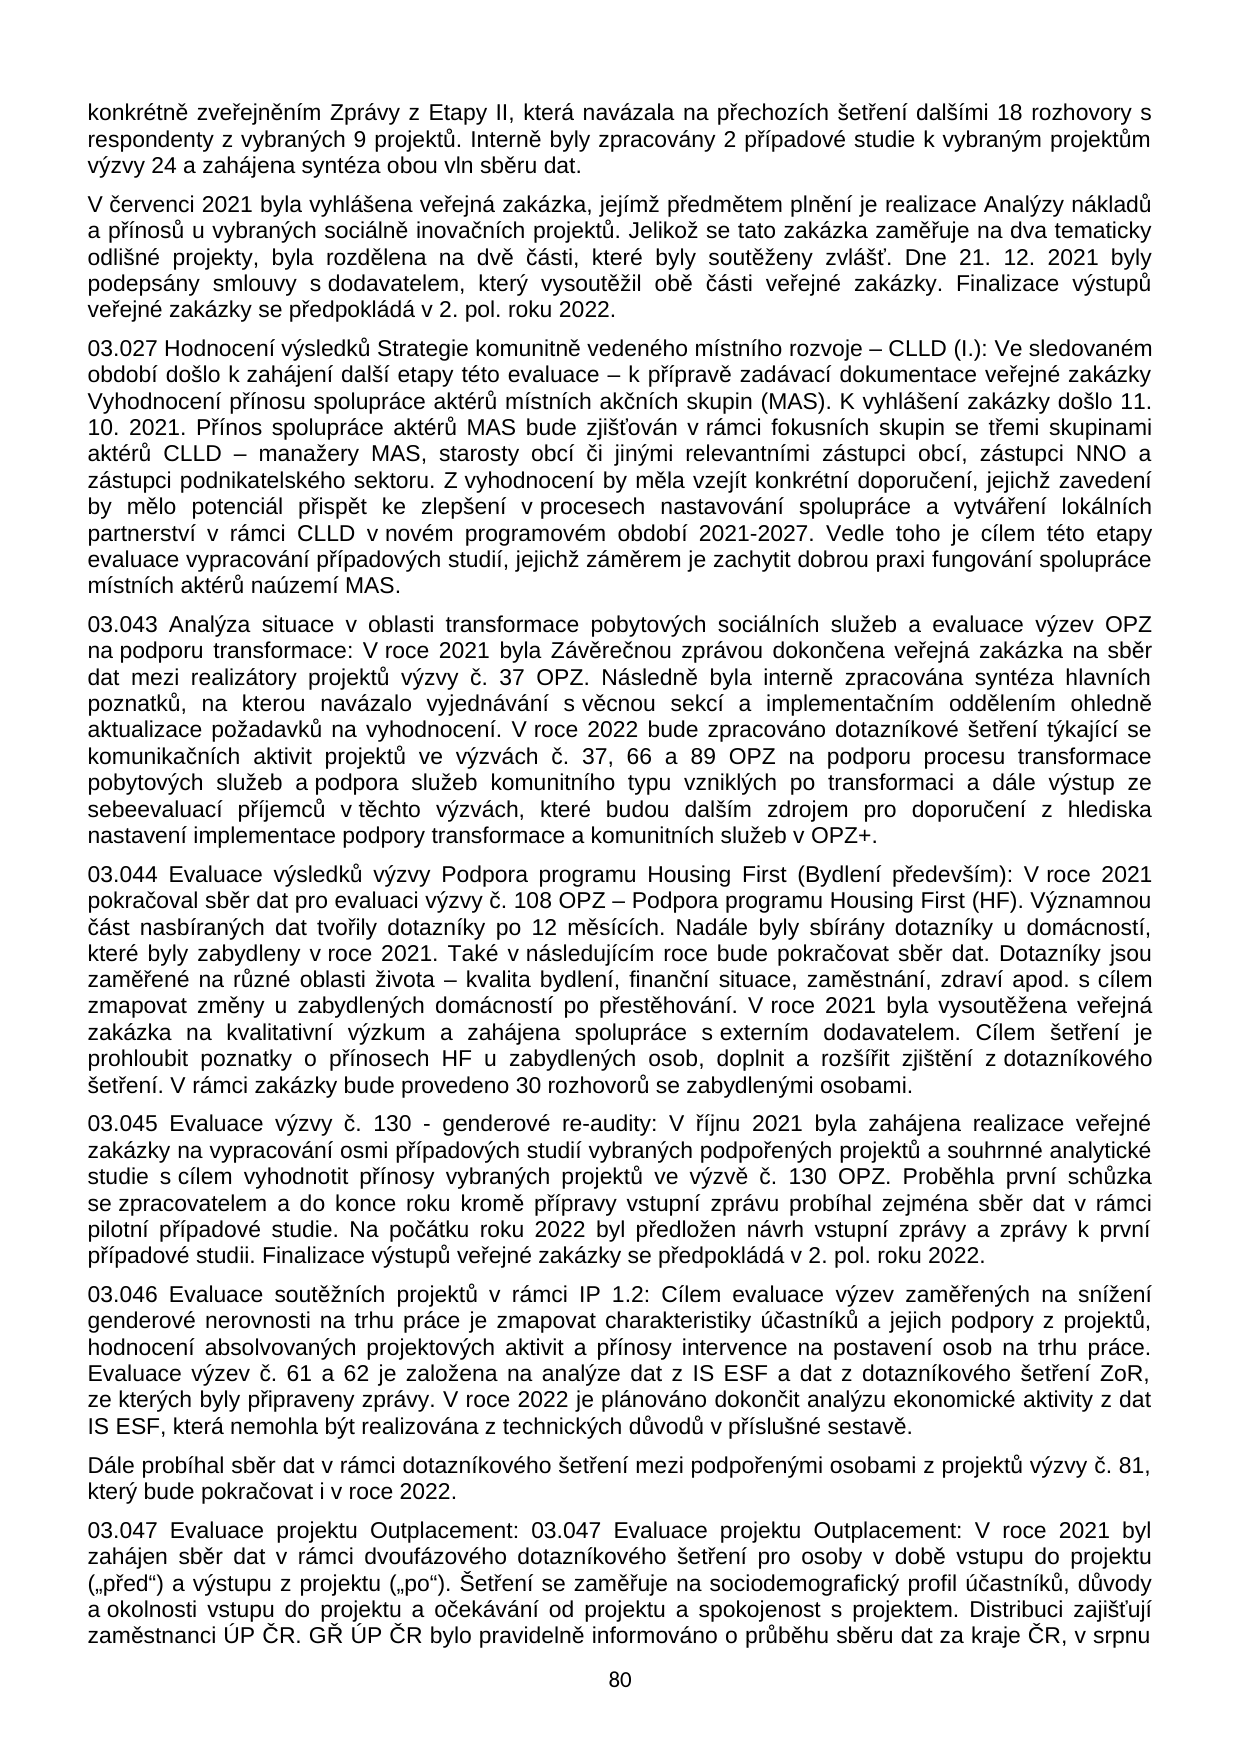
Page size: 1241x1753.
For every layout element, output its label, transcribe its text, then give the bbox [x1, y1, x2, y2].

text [87, 1517, 1152, 1649]
text V červenci 2021 byla vyhlášena veřejná zakázka, jejímž předmětem plnění je realizace Analýzy nákladů a přínosů u vybraných sociálně inovačních projektů. Jelikož se tato zakázka zaměřuje na dva tematicky odlišné projekty, byla rozdělena na dvě části, které byly soutěženy zvlášť. Dne 21. 12. 2021 byly podepsány smlouvy s dodavatelem, který vysoutěžil obě části veřejné zakázky. Finalizace výstupů veřejné zakázky se předpokládá v 2. pol. roku 2022. [87, 191, 1152, 322]
text Dále probíhal sběr dat v rámci dotazníkového šetření mezi podpořenými osobami z projektů výzvy č. 81, který bude pokračovat i v roce 2022. [87, 1452, 1152, 1504]
text 03.045 Evaluace výzvy č. 130 - genderové re-audity: V říjnu 2021 byla zahájena realizace veřejné zakázky na vypracování osmi případových studií vybraných podpořených projektů a souhrnné analytické studie s cílem vyhodnotit přínosy vybraných projektů ve výzvě č. 130 OPZ. Proběhla první schůzka se zpracovatelem a do konce roku kromě přípravy vstupní zprávu probíhal zejména sběr dat v rámci pilotní případové studie. Na počátku roku 2022 byl předložen návrh vstupní zprávy a zprávy k první případové studii. Finalizace výstupů veřejné zakázky se předpokládá v 2. pol. roku 2022. [87, 1110, 1152, 1268]
text 03.027 Hodnocení výsledků Strategie komunitně vedeného místního rozvoje – CLLD (I.): Ve sledovaném období došlo k zahájení další etapy této evaluace – k přípravě zadávací dokumentace veřejné zakázky Vyhodnocení přínosu spolupráce aktérů místních akčních skupin (MAS). K vyhlášení zakázky došlo 11. 10. 2021. Přínos spolupráce aktérů MAS bude zjišťován v rámci fokusních skupin se třemi skupinami aktérů CLLD – manažery MAS, starosty obcí či jinými relevantními zástupci obcí, zástupci NNO a zástupci podnikatelského sektoru. Z vyhodnocení by měla vzejít konkrétní doporučení, jejichž zavedení by mělo potenciál přispět ke zlepšení v procesech nastavování spolupráce a vytváření lokálních partnerství v rámci CLLD v novém programovém období 2021-2027. Vedle toho je cílem této etapy evaluace vypracování případových studií, jejichž záměrem je zachytit dobrou praxi fungování spolupráce místních aktérů naúzemí MAS. [87, 335, 1152, 598]
text 03.044 Evaluace výsledků výzvy Podpora programu Housing First (Bydlení především): V roce 2021 pokračoval sběr dat pro evaluaci výzvy č. 108 OPZ – Podpora programu Housing First (HF). Významnou část nasbíraných dat tvořily dotazníky po 12 měsících. Nadále byly sbírány dotazníky u domácností, které byly zabydleny v roce 2021. Také v následujícím roce bude pokračovat sběr dat. Dotazníky jsou zaměřené na různé oblasti života – kvalita bydlení, finanční situace, zaměstnání, zdraví apod. s cílem zmapovat změny u zabydlených domácností po přestěhování. V roce 2021 byla vysoutěžena veřejná zakázka na kvalitativní výzkum a zahájena spolupráce s externím dodavatelem. Cílem šetření je prohloubit poznatky o přínosech HF u zabydlených osob, doplnit a rozšířit zjištění z dotazníkového šetření. V rámci zakázky bude provedeno 30 rozhovorů se zabydlenými osobami. [87, 861, 1152, 1098]
text 03.043 Analýza situace v oblasti transformace pobytových sociálních služeb a evaluace výzev OPZ na podporu transformace: V roce 2021 byla Závěrečnou zprávou dokončena veřejná zakázka na sběr dat mezi realizátory projektů výzvy č. 37 OPZ. Následně byla interně zpracována syntéza hlavních poznatků, na kterou navázalo vyjednávání s věcnou sekcí a implementačním oddělením ohledně aktualizace požadavků na vyhodnocení. V roce 2022 bude zpracováno dotazníkové šetření týkající se komunikačních aktivit projektů ve výzvách č. 37, 66 a 89 OPZ na podporu procesu transformace pobytových služeb a podpora služeb komunitního typu vzniklých po transformaci a dále výstup ze sebeevaluací příjemců v těchto výzvách, které budou dalším zdrojem pro doporučení z hlediska nastavení implementace podpory transformace a komunitních služeb v OPZ+. [87, 611, 1152, 848]
text 03.046 Evaluace soutěžních projektů v rámci IP 1.2: Cílem evaluace výzev zaměřených na snížení genderové nerovnosti na trhu práce je zmapovat charakteristiky účastníků a jejich podpory z projektů, hodnocení absolvovaných projektových aktivit a přínosy intervence na postavení osob na trhu práce. Evaluace výzev č. 61 a 62 je založena na analýze dat z IS ESF a dat z dotazníkového šetření ZoR, ze kterých byly připraveny zprávy. V roce 2022 je plánováno dokončit analýzu ekonomické aktivity z dat IS ESF, která nemohla být realizována z technických důvodů v příslušné sestavě. [87, 1281, 1152, 1439]
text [87, 99, 1152, 178]
